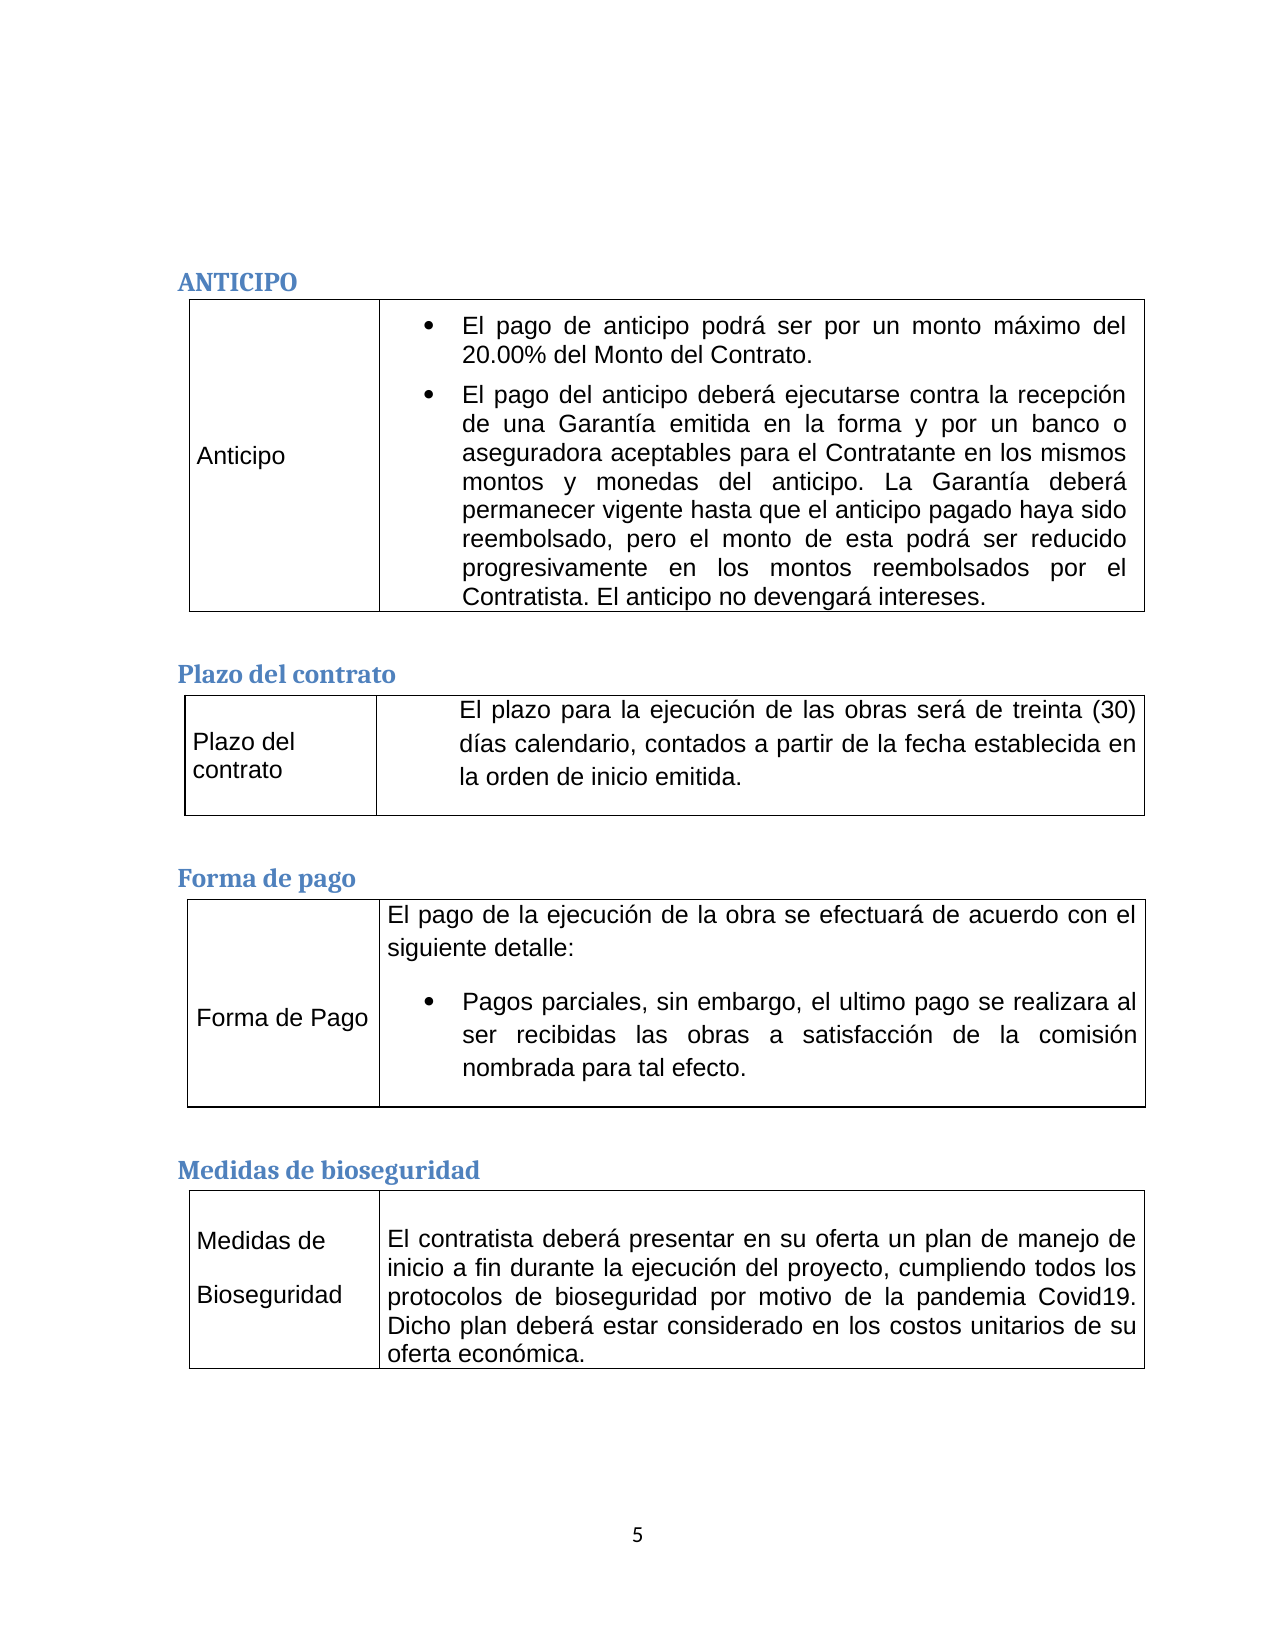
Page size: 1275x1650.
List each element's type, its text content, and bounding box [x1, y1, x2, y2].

table_header Anticipo [190, 300, 379, 611]
table_header El pago de la ejecución de la obra se efectuará de acuerdo con el siguiente detalle: Pagos parciales, sin embargo, el ultimo pago se realizara al ser recibidas las obras a satisfacción de la comisión nombrada para tal efecto. [380, 900, 1145, 1106]
table_header Medidas de Bioseguridad [190, 1191, 379, 1368]
subtitle Plazo del contrato [177, 659, 1098, 690]
subtitle Medidas de bioseguridad [177, 1155, 1098, 1186]
table_header El plazo para la ejecución de las obras será de treinta (30) días calendario, contados a partir de la fecha establecida en la orden de inicio emitida. [377, 696, 1144, 815]
table_header El pago de anticipo podrá ser por un monto máximo del 20.00% del Monto del Contrato. El pago del anticipo deberá ejecutarse contra la recepción de una Garantía emitida en la forma y por un banco o aseguradora aceptables para el Contratante en los mismos montos y monedas del anticipo. La Garantía deberá permanecer vigente hasta que el anticipo pagado haya sido reembolsado, pero el monto de esta podrá ser reducido progresivamente en los montos reembolsados por el Contratista. El anticipo no devengará intereses. [380, 300, 1144, 611]
subtitle Forma de pago [177, 863, 1098, 894]
table_header El contratista deberá presentar en su oferta un plan de manejo de inicio a fin durante la ejecución del proyecto, cumpliendo todos los protocolos de bioseguridad por motivo de la pandemia Covid19. Dicho plan deberá estar considerado en los costos unitarios de su oferta económica. [380, 1191, 1144, 1368]
table_header Forma de Pago [188, 900, 379, 1106]
text ANTICIPO [177, 267, 1098, 299]
table_header Plazo del contrato [186, 696, 376, 815]
